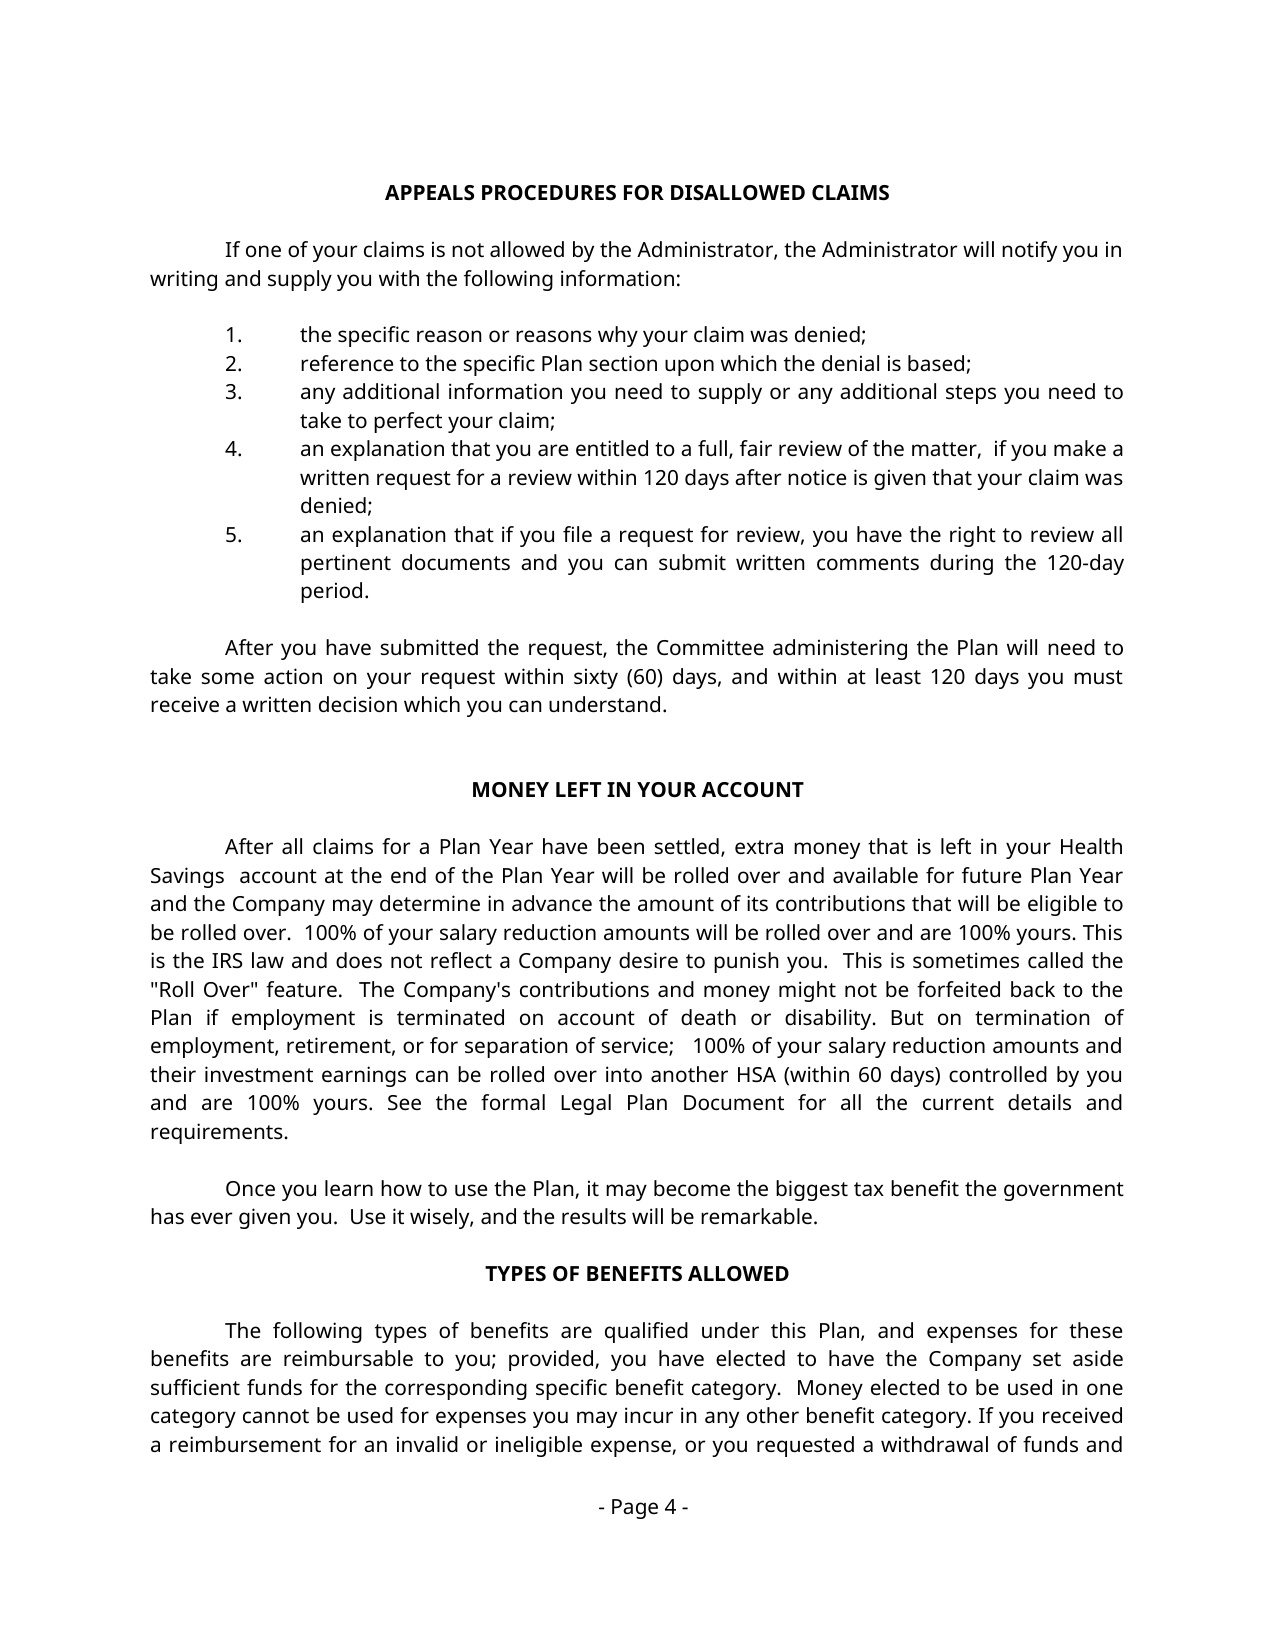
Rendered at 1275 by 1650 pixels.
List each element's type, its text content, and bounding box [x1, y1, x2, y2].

text 2. reference to the specific Plan section upon which the denial is based; [150, 349, 1125, 377]
text 4. an explanation that you are entitled to a full, fair review of the matter, if you make a written request for a review within 120 days after notice is given that your claim was denied; [225, 434, 1125, 520]
text 3. any additional information you need to supply or any additional steps you need to take to perfect your claim; [225, 377, 1125, 434]
text After you have submitted the request, the Committee administering the Plan will need to take some action on your request within sixty (60) days, and within at least 120 days you must receive a written decision which you can understand. [150, 633, 1125, 719]
text After all claims for a Plan Year have been settled, extra money that is left in your Health Savings account at the end of the Plan Year will be rolled over and available for future Plan Year and the Company may determine in advance the amount of its contributions that will be eligible to be rolled over. 100% of your salary reduction amounts will be rolled over and are 100% yours. This is the IRS law and does not reflect a Company desire to punish you. This is sometimes called the "Roll Over" feature. The Company's contributions and money might not be forfeited back to the Plan if employment is terminated on account of death or disability. But on termination of employment, retirement, or for separation of service; 100% of your salary reduction amounts and their investment earnings can be rolled over into another HSA (within 60 days) controlled by you and are 100% yours. See the formal Legal Plan Document for all the current details and requirements. [150, 832, 1125, 1145]
text 1. the specific reason or reasons why your claim was denied; [150, 321, 1125, 349]
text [150, 1316, 1125, 1458]
text Once you learn how to use the Plan, it may become the biggest tax benefit the government has ever given you. Use it wisely, and the results will be remarkable. [150, 1174, 1125, 1231]
text 5. an explanation that if you file a request for review, you have the right to review all pertinent documents and you can submit written comments during the 120-day period. [150, 520, 1125, 605]
text MONEY LEFT IN YOUR ACCOUNT [150, 776, 1125, 804]
text APPEALS PROCEDURES FOR DISALLOWED CLAIMS [150, 178, 1125, 207]
text If one of your claims is not allowed by the Administrator, the Administrator will notify you in writing and supply you with the following information: [150, 235, 1125, 292]
text TYPES OF BENEFITS ALLOWED [150, 1259, 1125, 1287]
